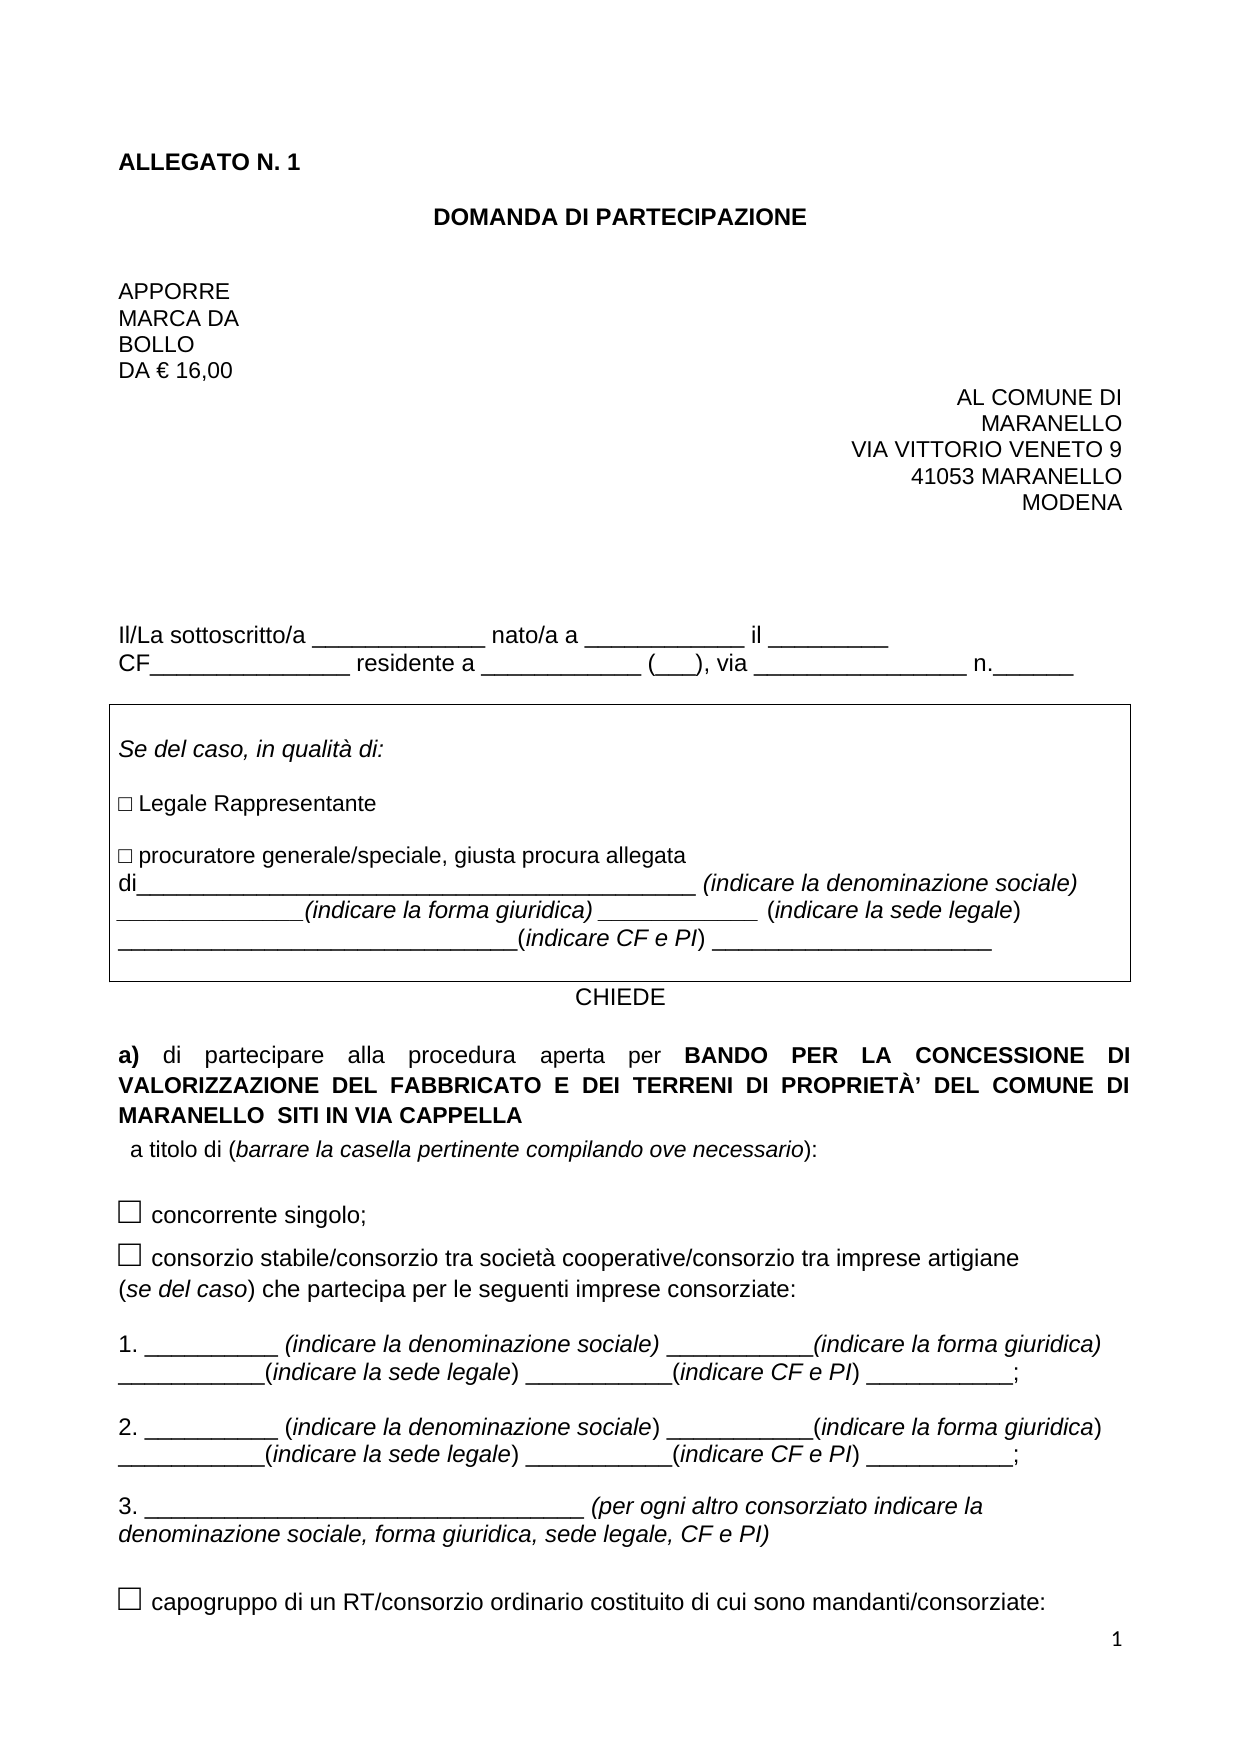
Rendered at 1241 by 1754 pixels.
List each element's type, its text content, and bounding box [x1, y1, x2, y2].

text 2. __________ (indicare la denominazione sociale) ___________(indicare la forma giuridica) ___________(indicare la sede legale) ___________(indicare CF e PI) ___________; [118, 1413, 1122, 1468]
text DOMANDA DI PARTECIPAZIONE [118, 203, 1122, 230]
text APPORRE [118, 278, 1122, 305]
text 41053 MARANELLO [118, 463, 1122, 489]
text ALLEGATO N. 1 [118, 148, 1122, 175]
text Se del caso, in qualità di: [118, 734, 1122, 762]
text □ consorzio stabile/consorzio tra società cooperative/consorzio tra imprese artigiane [118, 1232, 1122, 1275]
text DA € 16,00 [118, 357, 1076, 384]
text □ procuratore generale/speciale, giusta procura allegata di__________________________________________ (indicare la denominazione sociale) ______________(indicare la forma giuridica) ____________ (indicare la sede legale) ______________________________(indicare CF e PI) _____________________ [118, 842, 1122, 952]
text MODENA [118, 489, 1122, 516]
text □ Legale Rappresentante [118, 790, 1122, 816]
text MARCA DA [118, 305, 1122, 331]
text CHIEDE [118, 982, 1122, 1010]
text VIA VITTORIO VENETO 9 [118, 436, 1122, 463]
text AL COMUNE DI MARANELLO [118, 384, 1122, 436]
text 3. _________________________________ (per ogni altro consorziato indicare la denominazione sociale, forma giuridica, sede legale, CF e PI) [118, 1492, 1122, 1547]
text (se del caso) che partecipa per le seguenti imprese consorziate: [118, 1275, 1122, 1302]
text BOLLO [118, 331, 1122, 357]
text □ capogruppo di un RT/consorzio ordinario costituito di cui sono mandanti/consorziate: [118, 1575, 1122, 1618]
text Il/La sottoscritto/a _____________ nato/a a ____________ il _________ CF_______________ residente a ____________ (___), via ________________ n.______ [118, 621, 1122, 676]
text a titolo di (barrare la casella pertinente compilando ove necessario): [118, 1136, 1122, 1162]
text 1. __________ (indicare la denominazione sociale) ___________(indicare la forma giuridica) ___________(indicare la sede legale) ___________(indicare CF e PI) ___________; [118, 1330, 1122, 1385]
text a) di partecipare alla procedura aperta per BANDO PER LA CONCESSIONE DI VALORIZZAZIONE DEL FABBRICATO E DEI TERRENI DI PROPRIETÀ’ DEL COMUNE DI MARANELLO SITI IN VIA CAPPELLA [118, 1041, 1131, 1129]
text □ concorrente singolo; [118, 1188, 1122, 1232]
